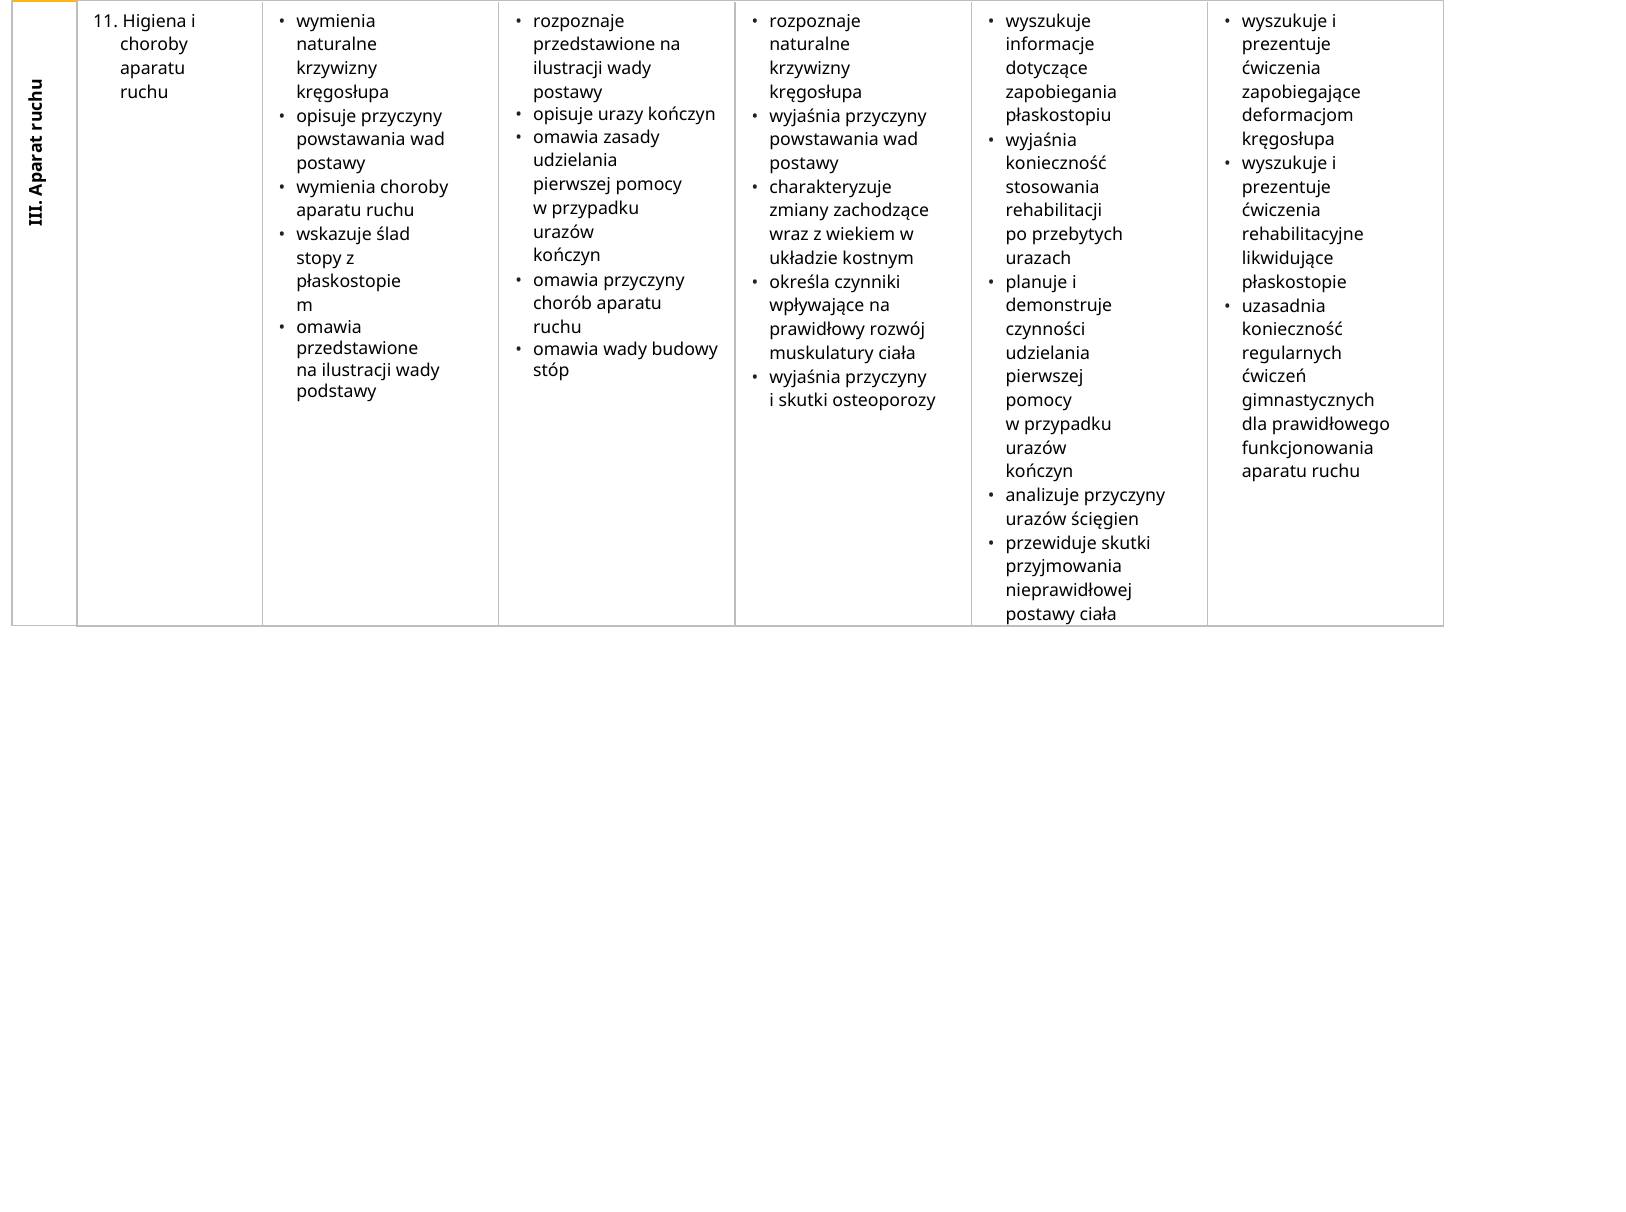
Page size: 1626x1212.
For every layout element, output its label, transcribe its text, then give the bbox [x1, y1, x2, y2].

table_cell wymienia naturalne krzywizny kręgosłupa opisuje przyczyny powstawania wad postawy wymienia choroby aparatu ruchu wskazuje ślad stopy z płaskostopiem omawia przedstawione na ilustracji wady podstawy [263, 1, 499, 625]
table_cell wyszukuje informacje dotyczące zapobiegania płaskostopiu wyjaśnia konieczność stosowania rehabilitacji po przebytych urazach planuje i demonstruje czynności udzielania pierwszej pomocy w przypadku urazów kończyn analizuje przyczyny urazów ścięgien przewiduje skutki przyjmowania nieprawidłowej postawy ciała [971, 1, 1207, 625]
table_cell rozpoznaje naturalne krzywizny kręgosłupa wyjaśnia przyczyny powstawania wad postawy charakteryzuje zmiany zachodzące wraz z wiekiem w układzie kostnym określa czynniki wpływające na prawidłowy rozwój muskulatury ciała wyjaśnia przyczyny i skutki osteoporozy [735, 1, 971, 625]
table_cell III. Aparat ruchu [13, 2, 76, 625]
table_cell 11. Higiena i choroby aparatu ruchu [78, 1, 262, 625]
table_cell rozpoznaje przedstawione na ilustracji wady postawy opisuje urazy kończyn omawia zasady udzielania pierwszej pomocy w przypadku urazów kończyn omawia przyczyny chorób aparatu ruchu omawia wady budowy stóp [499, 1, 735, 625]
table_cell wyszukuje i prezentuje ćwiczenia zapobiegające deformacjom kręgosłupa wyszukuje i prezentuje ćwiczenia rehabilitacyjne likwidujące płaskostopie uzasadnia konieczność regularnych ćwiczeń gimnastycznych dla prawidłowego funkcjonowania aparatu ruchu [1208, 1, 1443, 625]
